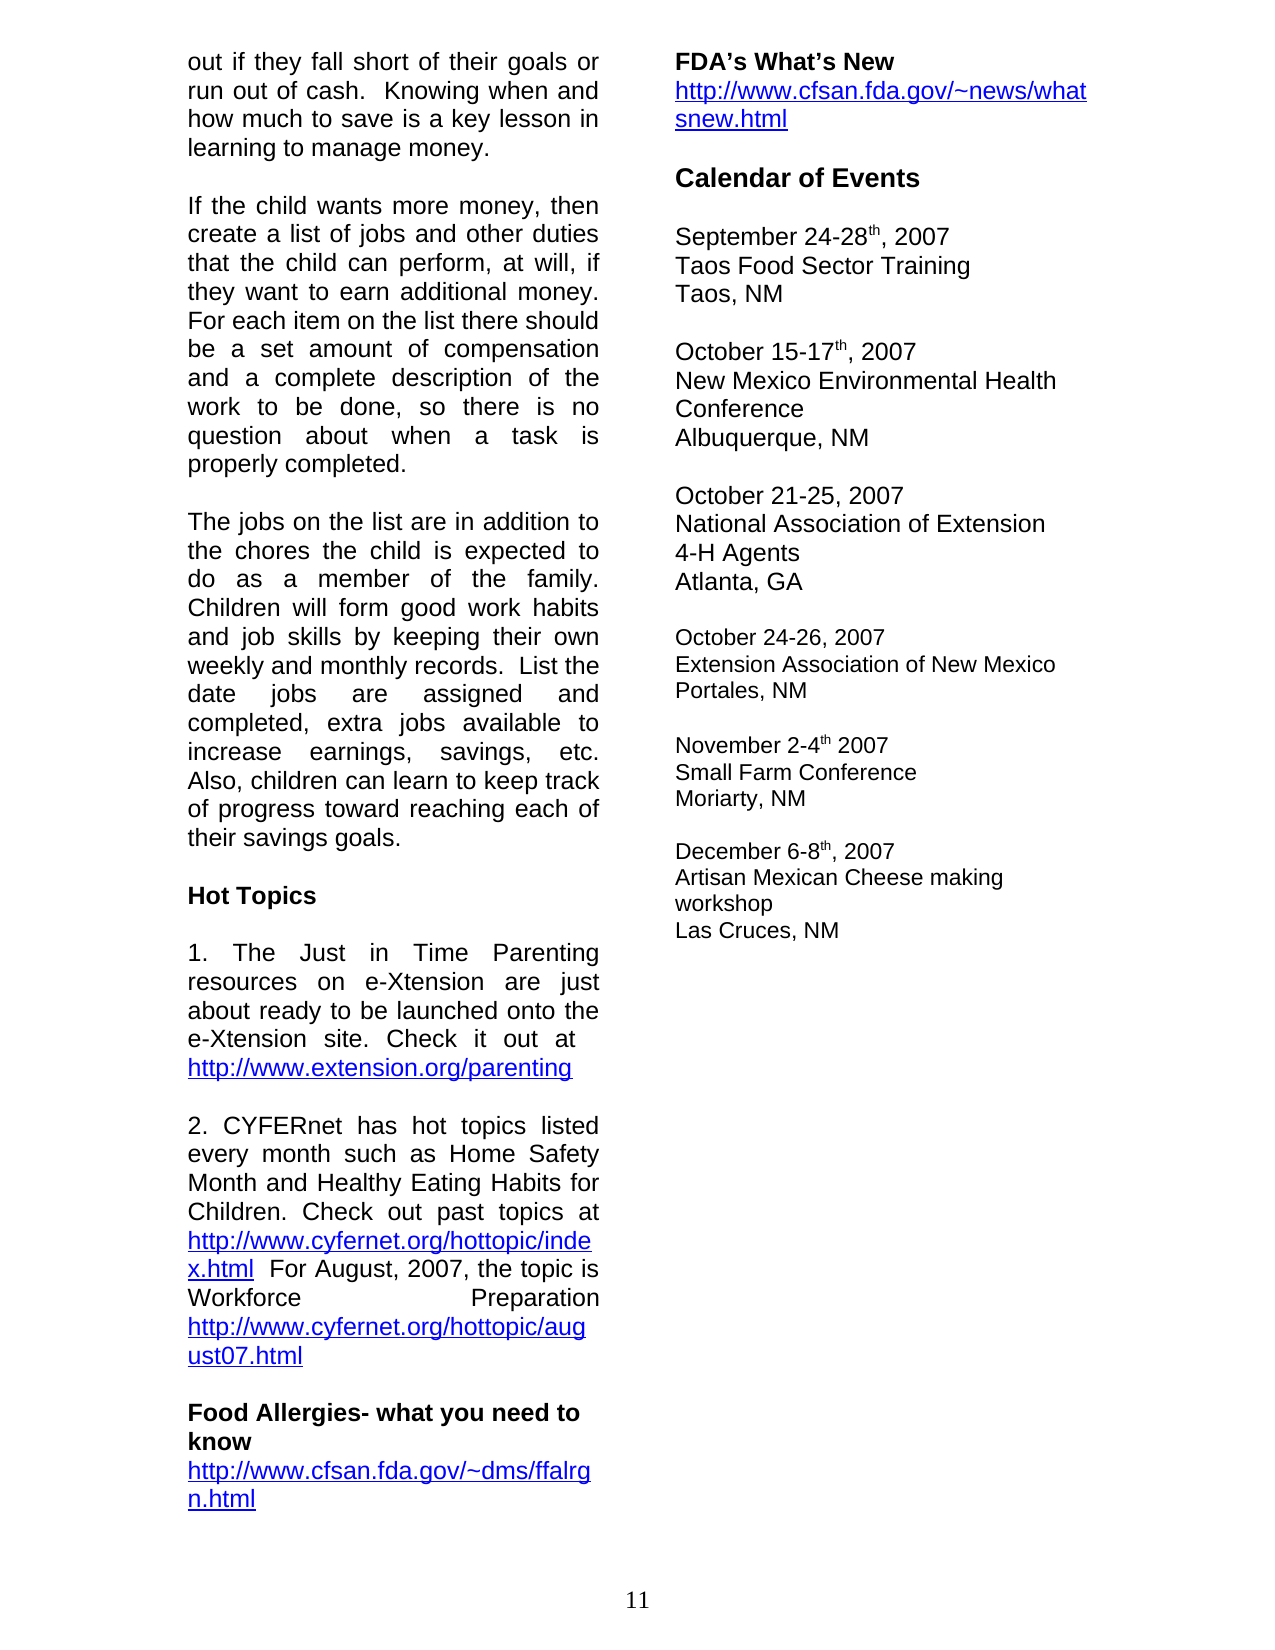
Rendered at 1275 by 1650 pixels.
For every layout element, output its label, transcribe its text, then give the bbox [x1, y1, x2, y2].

text If the child wants more money, then create a list of jobs and other duties that the child can perform, at will, if they want to earn additional money. For each item on the list there should be a set amount of compensation and a complete description of the work to be done, so there is no question about when a task is properly completed. [187, 191, 600, 478]
text October 24-26, 2007 [675, 624, 1087, 651]
text October 15-17th, 2007 [675, 337, 1087, 366]
text out if they fall short of their goals or run out of cash. Knowing when and how much to save is a key lesson in learning to manage money. [187, 47, 600, 162]
text 1. The Just in Time Parenting resources on e-Xtension are just about ready to be launched onto the e-Xtension site. Check it out at http://www.extension.org/parenting [187, 938, 600, 1082]
text FDA’s What’s New http://www.cfsan.fda.gov/~news/whatsnew.html [675, 47, 1087, 101]
text September 24-28th, 2007 [675, 222, 1087, 251]
text 4-H Agents [675, 538, 1087, 567]
text Calendar of Events [675, 162, 1087, 193]
text Taos, NM [675, 279, 1087, 308]
text National Association of Extension [675, 509, 1087, 538]
text November 2-4th 2007 [675, 732, 1087, 758]
text The jobs on the list are in addition to the chores the child is expected to do as a member of the family. Children will form good work habits and job skills by keeping their own weekly and monthly records. List the date jobs are assigned and completed, extra jobs available to increase earnings, savings, etc. Also, children can learn to keep track of progress toward reaching each of their savings goals. [187, 507, 600, 852]
text New Mexico Environmental Health Conference [675, 366, 1087, 423]
text FDA’s What’s New http://www.cfsan.fda.gov/~news/whatsnew.html [675, 102, 1087, 133]
text Atlanta, GA [675, 567, 1087, 624]
text 2. CYFERnet has hot topics listed every month such as Home Safety Month and Healthy Eating Habits for Children. Check out past topics at http://www.cyfernet.org/hottopic/index.html For August, 2007, the topic is Workforce Preparation http://www.cyfernet.org/hottopic/august07.html [187, 1111, 600, 1369]
text Small Farm Conference [675, 758, 1087, 785]
text December 6-8th, 2007 [675, 838, 1087, 864]
text Extension Association of New Mexico [675, 651, 1087, 677]
text Moriarty, NM [675, 785, 1087, 811]
text Las Cruces, NM [675, 917, 1087, 943]
text Taos Food Sector Training [675, 251, 1087, 279]
text Artisan Mexican Cheese making workshop [675, 864, 1087, 917]
text Food Allergies- what you need to know http://www.cfsan.fda.gov/~dms/ffalrgn.html [187, 1398, 600, 1513]
text October 21-25, 2007 [675, 481, 1087, 509]
text Portales, NM [675, 677, 1087, 703]
text Albuquerque, NM [675, 423, 1087, 452]
text Hot Topics [187, 881, 600, 909]
